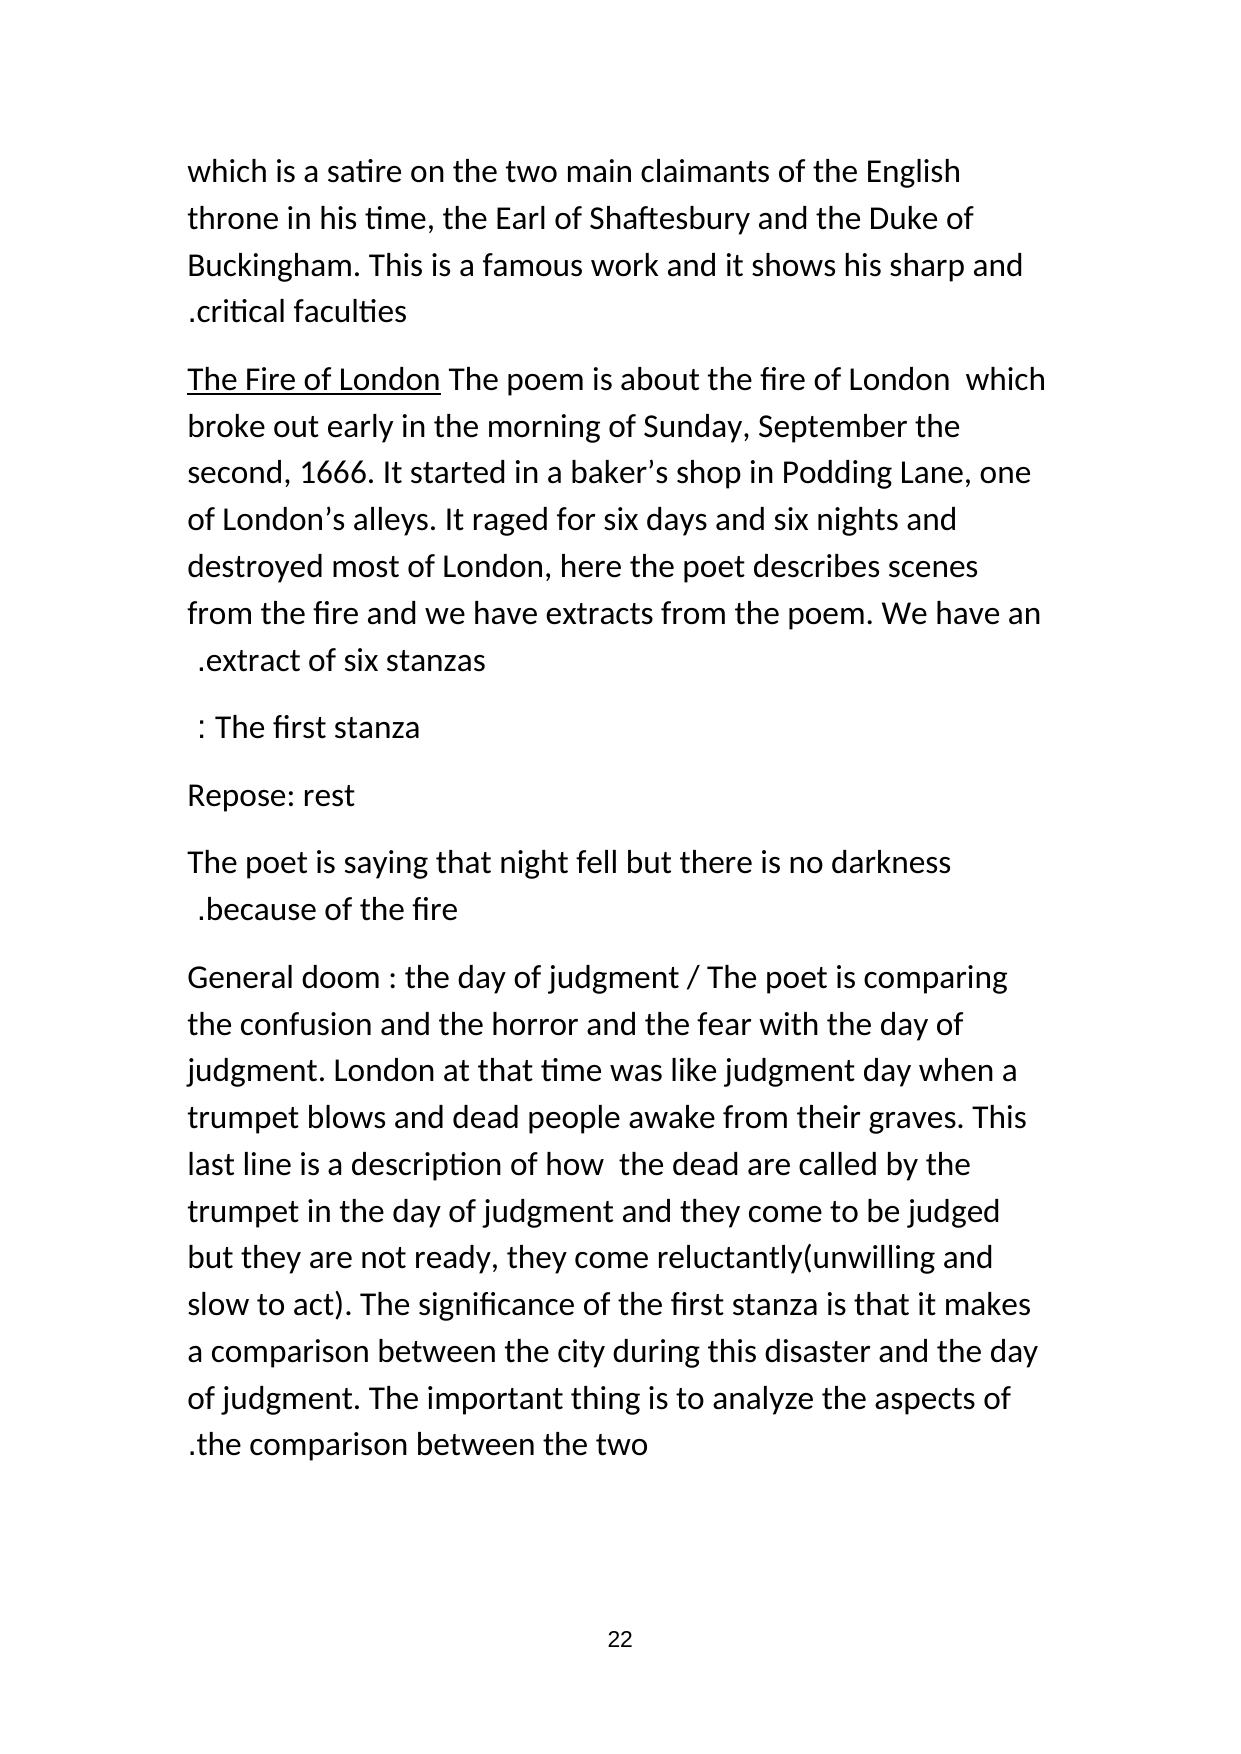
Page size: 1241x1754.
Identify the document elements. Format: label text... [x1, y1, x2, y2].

text The poet is saying that night fell but there is no darkness because of the fire. [187, 841, 1053, 929]
text General doom : the day of judgment / The poet is comparing the confusion and the horror and the fear with the day of judgment. London at that time was like judgment day when a trumpet blows and dead people awake from their graves. This last line is a description of how the dead are called by the trumpet in the day of judgment and they come to be judged but they are not ready, they come reluctantly(unwilling and slow to act). The significance of the first stanza is that it makes a comparison between the city during this disaster and the day of judgment. The important thing is to analyze the aspects of the comparison between the two. [187, 956, 1053, 1464]
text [187, 150, 1053, 331]
text Repose: rest [187, 774, 1053, 814]
text The Fire of London The poem is about the fire of London which broke out early in the morning of Sunday, September the second, 1666. It started in a baker’s shop in Podding Lane, one of London’s alleys. It raged for six days and six nights and destroyed most of London, here the poet describes scenes from the fire and we have extracts from the poem. We have an extract of six stanzas. [187, 358, 1053, 679]
text The first stanza : [187, 706, 1053, 747]
